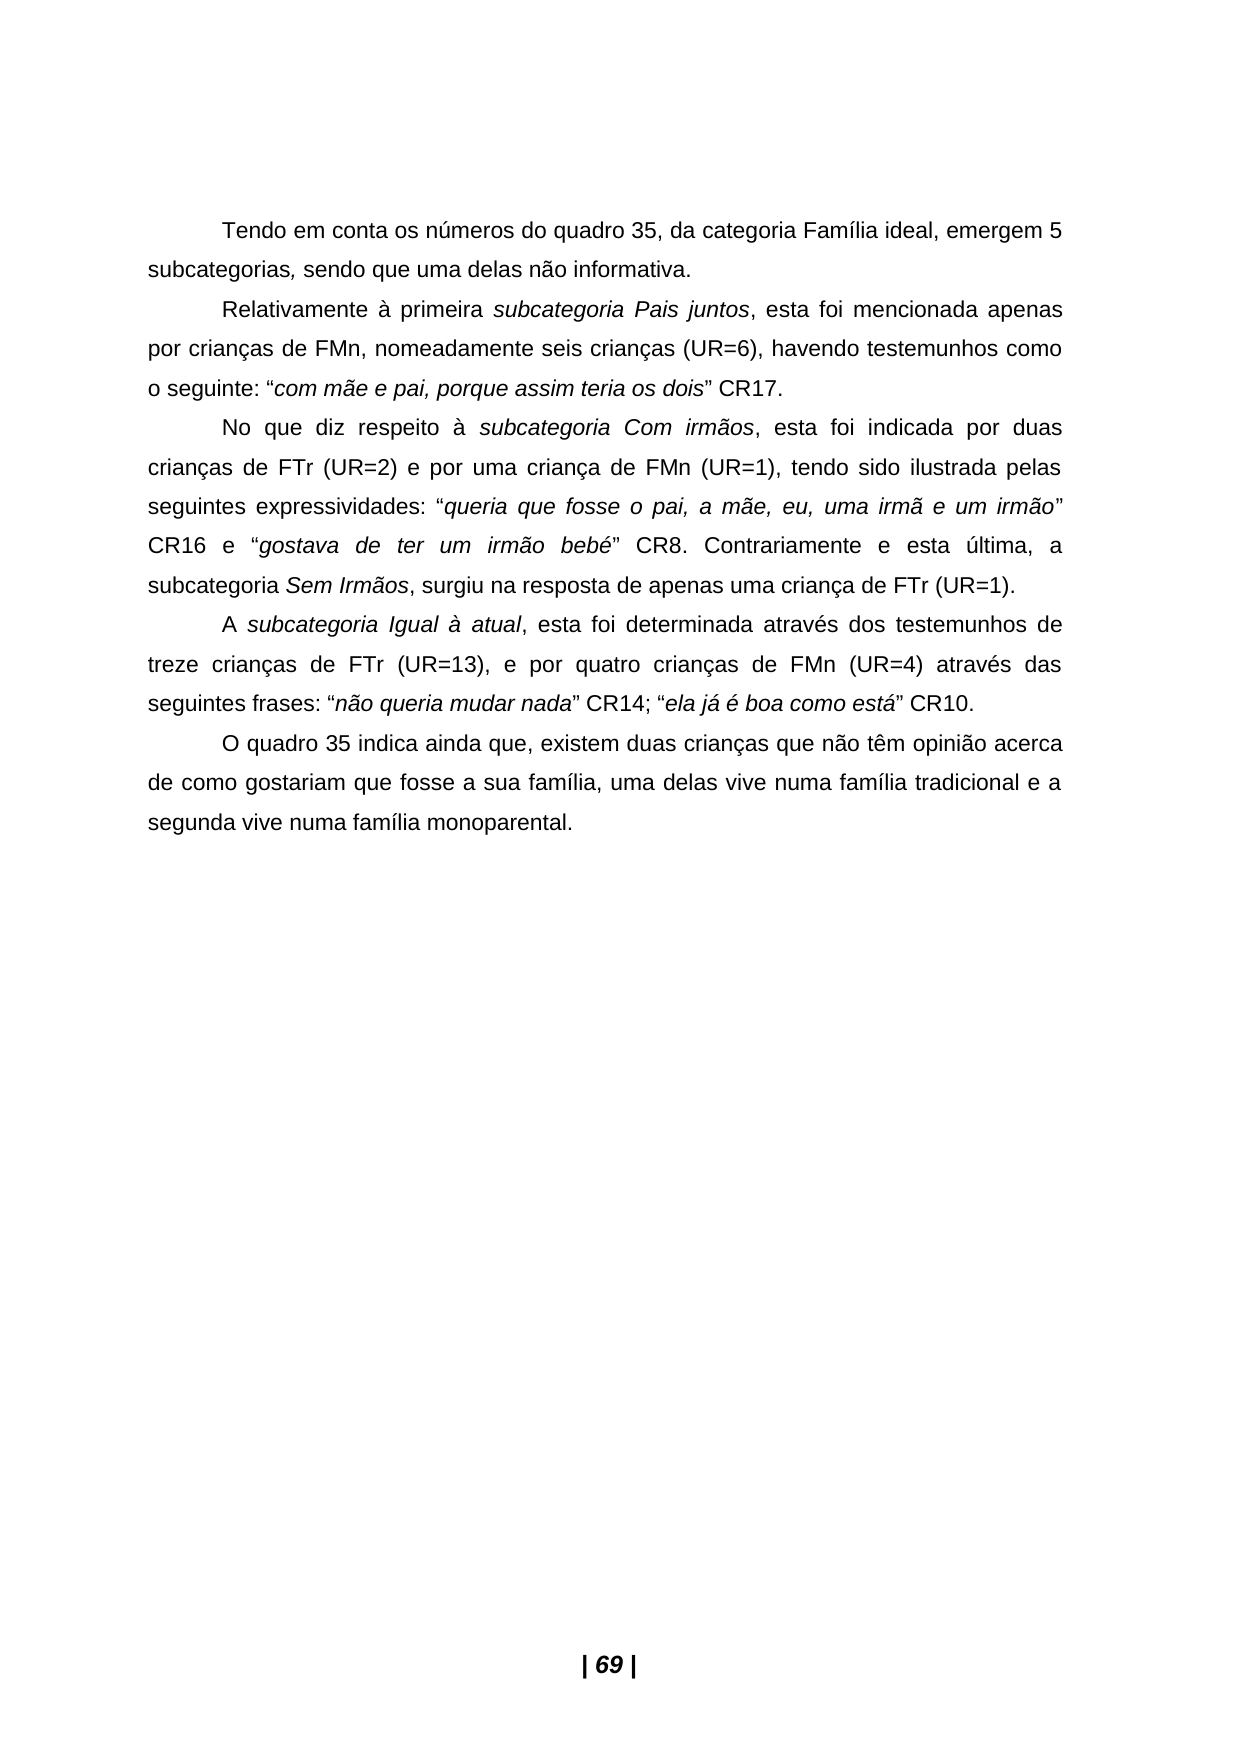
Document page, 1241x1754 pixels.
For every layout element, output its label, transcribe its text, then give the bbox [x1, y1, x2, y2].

text O quadro 35 indica ainda que, existem duas crianças que não têm opinião acerca de como gostariam que fosse a sua família, uma delas vive numa família tradicional e a segunda vive numa família monoparental. [148, 730, 1063, 835]
text Relativamente à primeira subcategoria Pais juntos, esta foi mencionada apenas por crianças de FMn, nomeadamente seis crianças (UR=6), havendo testemunhos como o seguinte: “com mãe e pai, porque assim teria os dois” CR17. [148, 296, 1063, 401]
text No que diz respeito à subcategoria Com irmãos, esta foi indicada por duas crianças de FTr (UR=2) e por uma criança de FMn (UR=1), tendo sido ilustrada pelas seguintes expressividades: “queria que fosse o pai, a mãe, eu, uma irmã e um irmão” CR16 e “gostava de ter um irmão bebé” CR8. Contrariamente e esta última, a subcategoria Sem Irmãos, surgiu na resposta de apenas uma criança de FTr (UR=1). [148, 414, 1063, 598]
text Tendo em conta os números do quadro 35, da categoria Família ideal, emergem 5 subcategorias, sendo que uma delas não informativa. [148, 217, 1063, 282]
text A subcategoria Igual à atual, esta foi determinada através dos testemunhos de treze crianças de FTr (UR=13), e por quatro crianças de FMn (UR=4) através das seguintes frases: “não queria mudar nada” CR14; “ela já é boa como está” CR10. [148, 611, 1063, 717]
